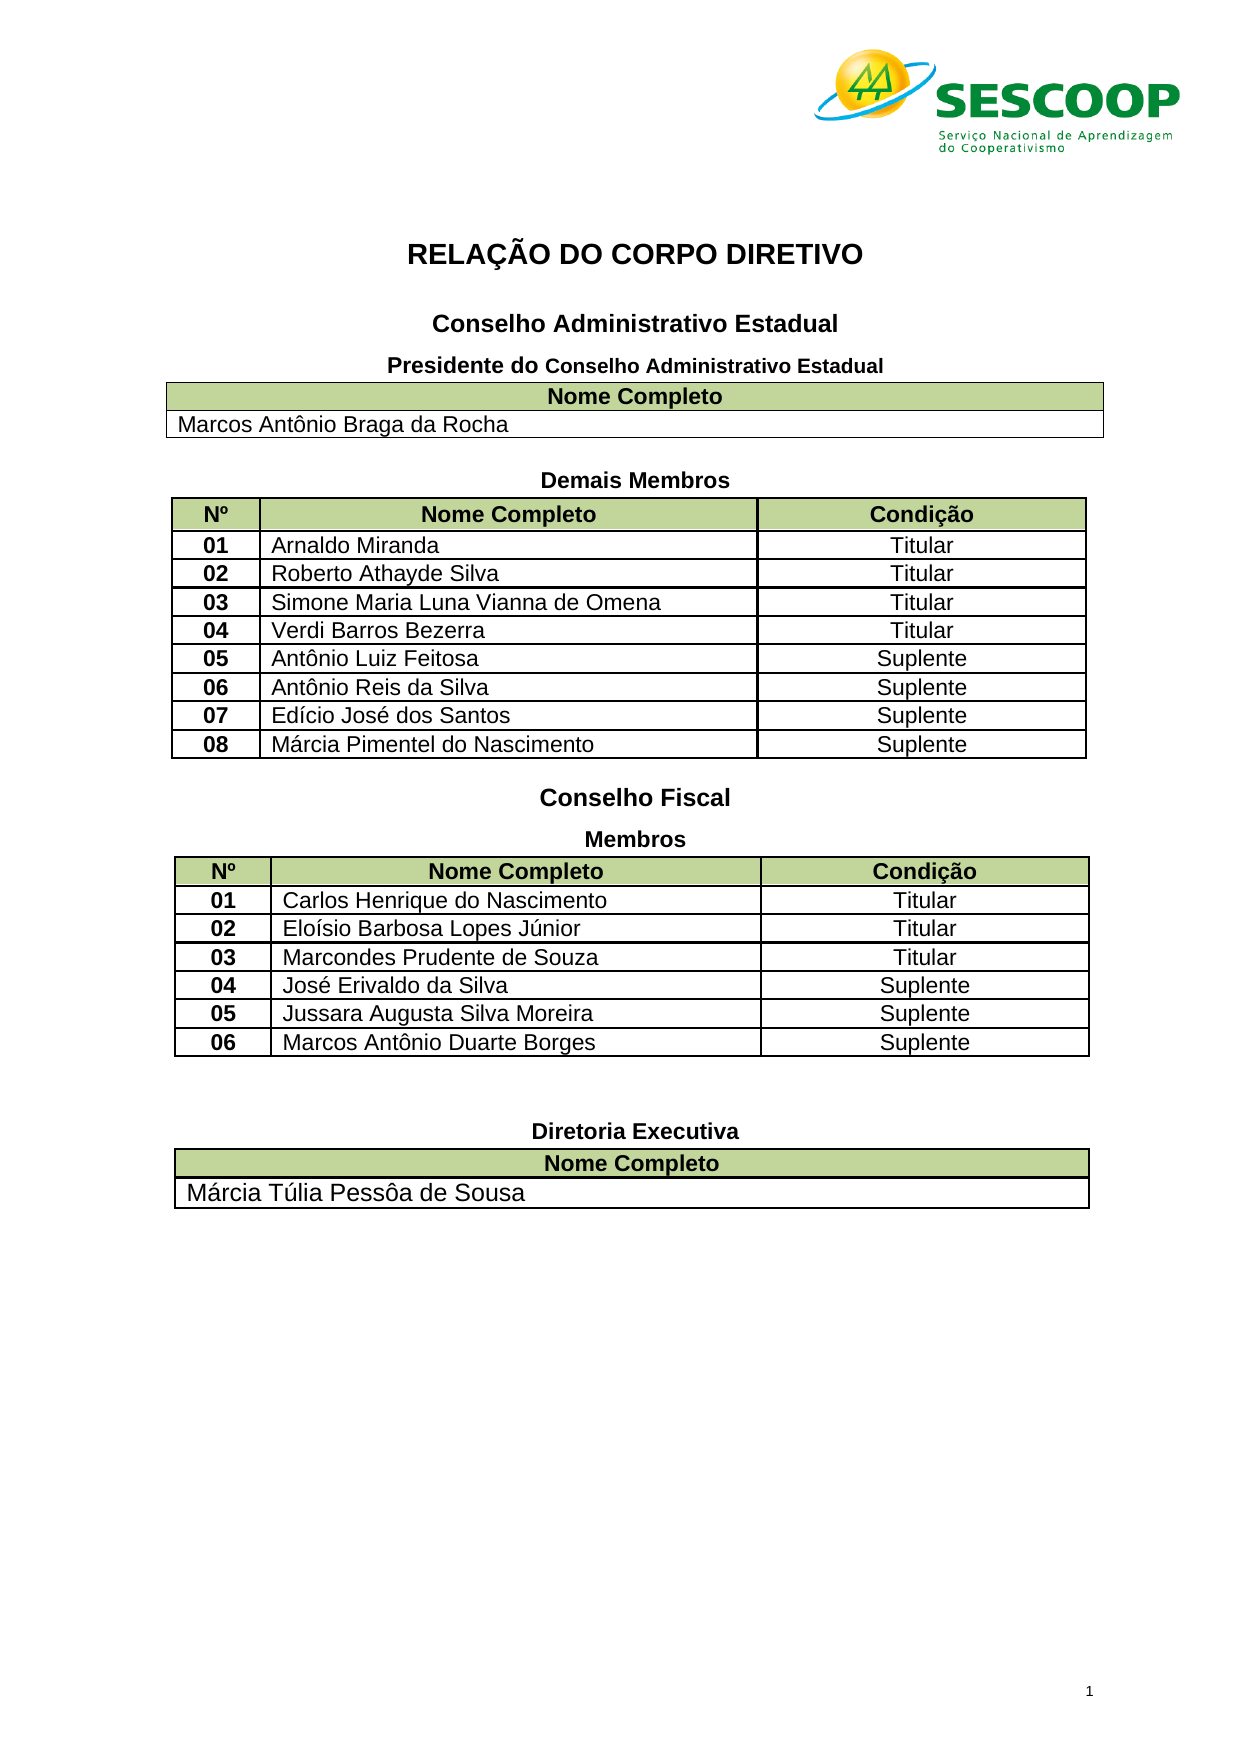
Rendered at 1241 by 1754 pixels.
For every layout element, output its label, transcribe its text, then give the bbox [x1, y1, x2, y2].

table_cell Marcondes Prudente de Souza [272, 944, 760, 970]
table_cell Titular [762, 915, 1088, 941]
table_cell Verdi Barros Bezerra [261, 617, 756, 643]
table_cell Márcia Pimentel do Nascimento [261, 731, 756, 757]
table_cell José Erivaldo da Silva [272, 972, 760, 998]
table_cell Suplente [762, 1029, 1088, 1055]
text Membros [177, 826, 1093, 852]
table_cell 03 [173, 589, 259, 615]
text Diretoria Executiva [177, 1118, 1093, 1144]
text Conselho Fiscal [177, 783, 1093, 812]
table_cell Suplente [762, 972, 1088, 998]
table_cell Jussara Augusta Silva Moreira [272, 1000, 760, 1027]
text Presidente do Conselho Administrativo Estadual [177, 352, 1093, 378]
table_cell 08 [173, 731, 259, 757]
table_cell Carlos Henrique do Nascimento [272, 887, 760, 913]
table_cell Titular [759, 560, 1085, 586]
table_cell Suplente [762, 1000, 1088, 1027]
text RELAÇÃO DO CORPO DIRETIVO [177, 237, 1093, 271]
table_cell 07 [173, 702, 259, 729]
table_header Nome Completo [167, 383, 1103, 410]
table_cell 04 [173, 617, 259, 643]
table_cell 01 [173, 532, 259, 558]
table_cell Arnaldo Miranda [261, 532, 756, 558]
table_header Nº [176, 858, 270, 884]
table_cell Titular [759, 617, 1085, 643]
table_cell Márcia Túlia Pessôa de Sousa [176, 1179, 1088, 1207]
table_cell Antônio Luiz Feitosa [261, 645, 756, 672]
text Conselho Administrativo Estadual [177, 309, 1093, 338]
table_cell Suplente [759, 645, 1085, 672]
table_header Nome Completo [261, 499, 756, 529]
text Demais Membros [177, 467, 1093, 493]
table_header Nº [173, 499, 259, 529]
table_cell 03 [176, 944, 270, 970]
table_cell 02 [176, 915, 270, 941]
table_cell Suplente [759, 674, 1085, 700]
table_cell Roberto Athayde Silva [261, 560, 756, 586]
table_header Condição [762, 858, 1088, 884]
table_cell Suplente [759, 702, 1085, 729]
table_cell Marcos Antônio Duarte Borges [272, 1029, 760, 1055]
table_cell Titular [762, 887, 1088, 913]
table_cell Edício José dos Santos [261, 702, 756, 729]
table_cell 02 [173, 560, 259, 586]
table_cell 05 [176, 1000, 270, 1027]
table_cell 01 [176, 887, 270, 913]
table_cell Titular [762, 944, 1088, 970]
table_cell 06 [173, 674, 259, 700]
table_header Condição [759, 499, 1085, 529]
table_cell Marcos Antônio Braga da Rocha [167, 411, 1103, 437]
table_cell 05 [173, 645, 259, 672]
table_cell Eloísio Barbosa Lopes Júnior [272, 915, 760, 941]
table_header Nome Completo [176, 1150, 1088, 1176]
table_cell Titular [759, 589, 1085, 615]
table_cell 06 [176, 1029, 270, 1055]
table_cell Titular [759, 532, 1085, 558]
table_header Nome Completo [272, 858, 760, 884]
table_cell Simone Maria Luna Vianna de Omena [261, 589, 756, 615]
table_cell Antônio Reis da Silva [261, 674, 756, 700]
table_cell Suplente [759, 731, 1085, 757]
table_cell 04 [176, 972, 270, 998]
picture [803, 34, 1190, 171]
